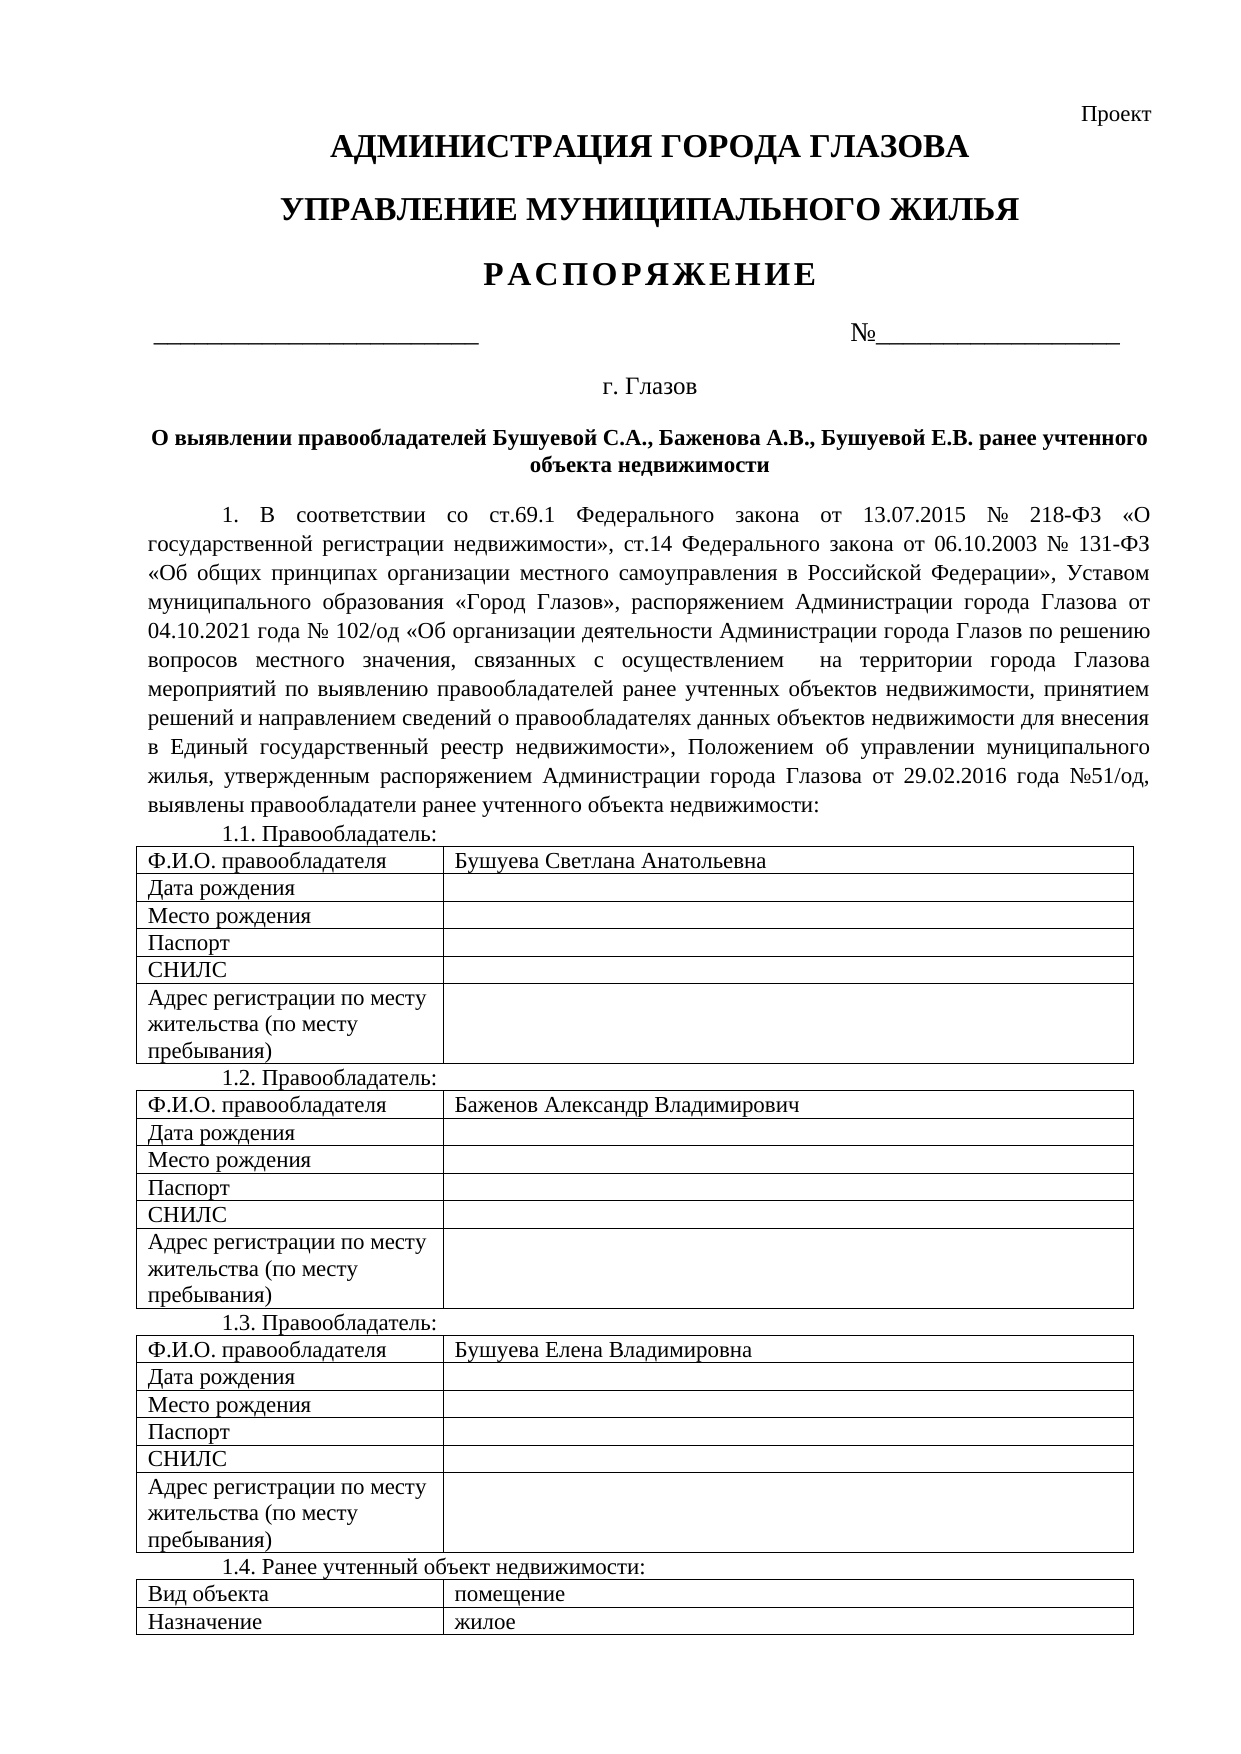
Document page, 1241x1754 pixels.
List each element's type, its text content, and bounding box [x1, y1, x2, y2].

table_cell [444, 1146, 1133, 1173]
table_cell [444, 1229, 1133, 1307]
table_cell Назначение [137, 1608, 443, 1634]
table_cell [444, 1363, 1133, 1390]
table_cell Адрес регистрации по месту жительства (по месту пребывания) [137, 984, 443, 1063]
table_cell [444, 874, 1133, 901]
table_cell СНИЛС [137, 1446, 443, 1472]
text ________________________ №__________________ [148, 316, 1152, 347]
table_cell Место рождения [137, 902, 443, 928]
table_cell [444, 902, 1133, 928]
table_cell Место рождения [137, 1146, 443, 1173]
text Проект [148, 100, 1152, 127]
text г. Глазов [148, 371, 1152, 400]
text АДМИНИСТРАЦИЯ ГОРОДА ГЛАЗОВА [148, 127, 1152, 165]
text УПРАВЛЕНИЕ МУНИЦИПАЛЬНОГО ЖИЛЬЯ [148, 189, 1152, 227]
list 1.3. Правообладатель: [148, 1308, 1152, 1335]
table_cell СНИЛС [137, 957, 443, 983]
table_header Баженов Александр Владимирович [444, 1091, 1133, 1118]
table_cell [444, 1446, 1133, 1472]
table_cell [444, 984, 1133, 1063]
table_cell [444, 1174, 1133, 1200]
list 1.1. Правообладатель: [148, 819, 1152, 846]
table_cell Паспорт [137, 1174, 443, 1200]
text 1.4. Ранее учтенный объект недвижимости: [148, 1553, 1152, 1579]
table_cell Паспорт [137, 929, 443, 956]
table_cell [444, 1391, 1133, 1417]
text 1. В соответствии со ст.69.1 Федерального закона от 13.07.2015 № 218-ФЗ «О государственной регистрации недвижимости», ст.14 Федерального закона от 06.10.2003 № 131-ФЗ «Об общих принципах организации местного самоуправления в Российской Федерации», Уставом муниципального образования «Город Глазов», распоряжением Администрации города Глазова от 04.10.2021 года № 102/од «Об организации деятельности Администрации города Глазов по решению вопросов местного значения, связанных с осуществлением на территории города Глазова мероприятий по выявлению правообладателей ранее учтенных объектов недвижимости, принятием решений и направлением сведений о правообладателях данных объектов недвижимости для внесения в Единый государственный реестр недвижимости», Положением об управлении муниципального жилья, утвержденным распоряжением Администрации города Глазова от 29.02.2016 года №51/од, выявлены правообладатели ранее учтенного объекта недвижимости: [148, 501, 1152, 817]
table_header Бушуева Светлана Анатольевна [444, 847, 1133, 873]
table_header помещение [444, 1580, 1133, 1607]
table_cell Дата рождения [137, 1363, 443, 1390]
table_cell [444, 1418, 1133, 1444]
table_cell [444, 1201, 1133, 1227]
text О выявлении правообладателей Бушуевой С.А., Баженова А.В., Бушуевой Е.В. ранее учтенного объекта недвижимости [148, 424, 1152, 477]
table_cell Адрес регистрации по месту жительства (по месту пребывания) [137, 1473, 443, 1552]
table_header Ф.И.О. правообладателя [137, 1091, 443, 1118]
table_header Ф.И.О. правообладателя [137, 847, 443, 873]
table_cell Адрес регистрации по месту жительства (по месту пребывания) [137, 1229, 443, 1307]
table_cell Место рождения [137, 1391, 443, 1417]
table_cell жилое [444, 1608, 1133, 1634]
table_cell [444, 929, 1133, 956]
table_cell Паспорт [137, 1418, 443, 1444]
table_cell [444, 1119, 1133, 1145]
table_cell Дата рождения [137, 1119, 443, 1145]
table_cell [444, 1473, 1133, 1552]
table_header Вид объекта [137, 1580, 443, 1607]
subtitle РАСПОРЯЖЕНИЕ [148, 254, 1152, 292]
list 1.2. Правообладатель: [148, 1064, 1152, 1090]
table_header Ф.И.О. правообладателя [137, 1336, 443, 1362]
table_header Бушуева Елена Владимировна [444, 1336, 1133, 1362]
table_cell Дата рождения [137, 874, 443, 901]
table_cell [444, 957, 1133, 983]
table_cell СНИЛС [137, 1201, 443, 1227]
